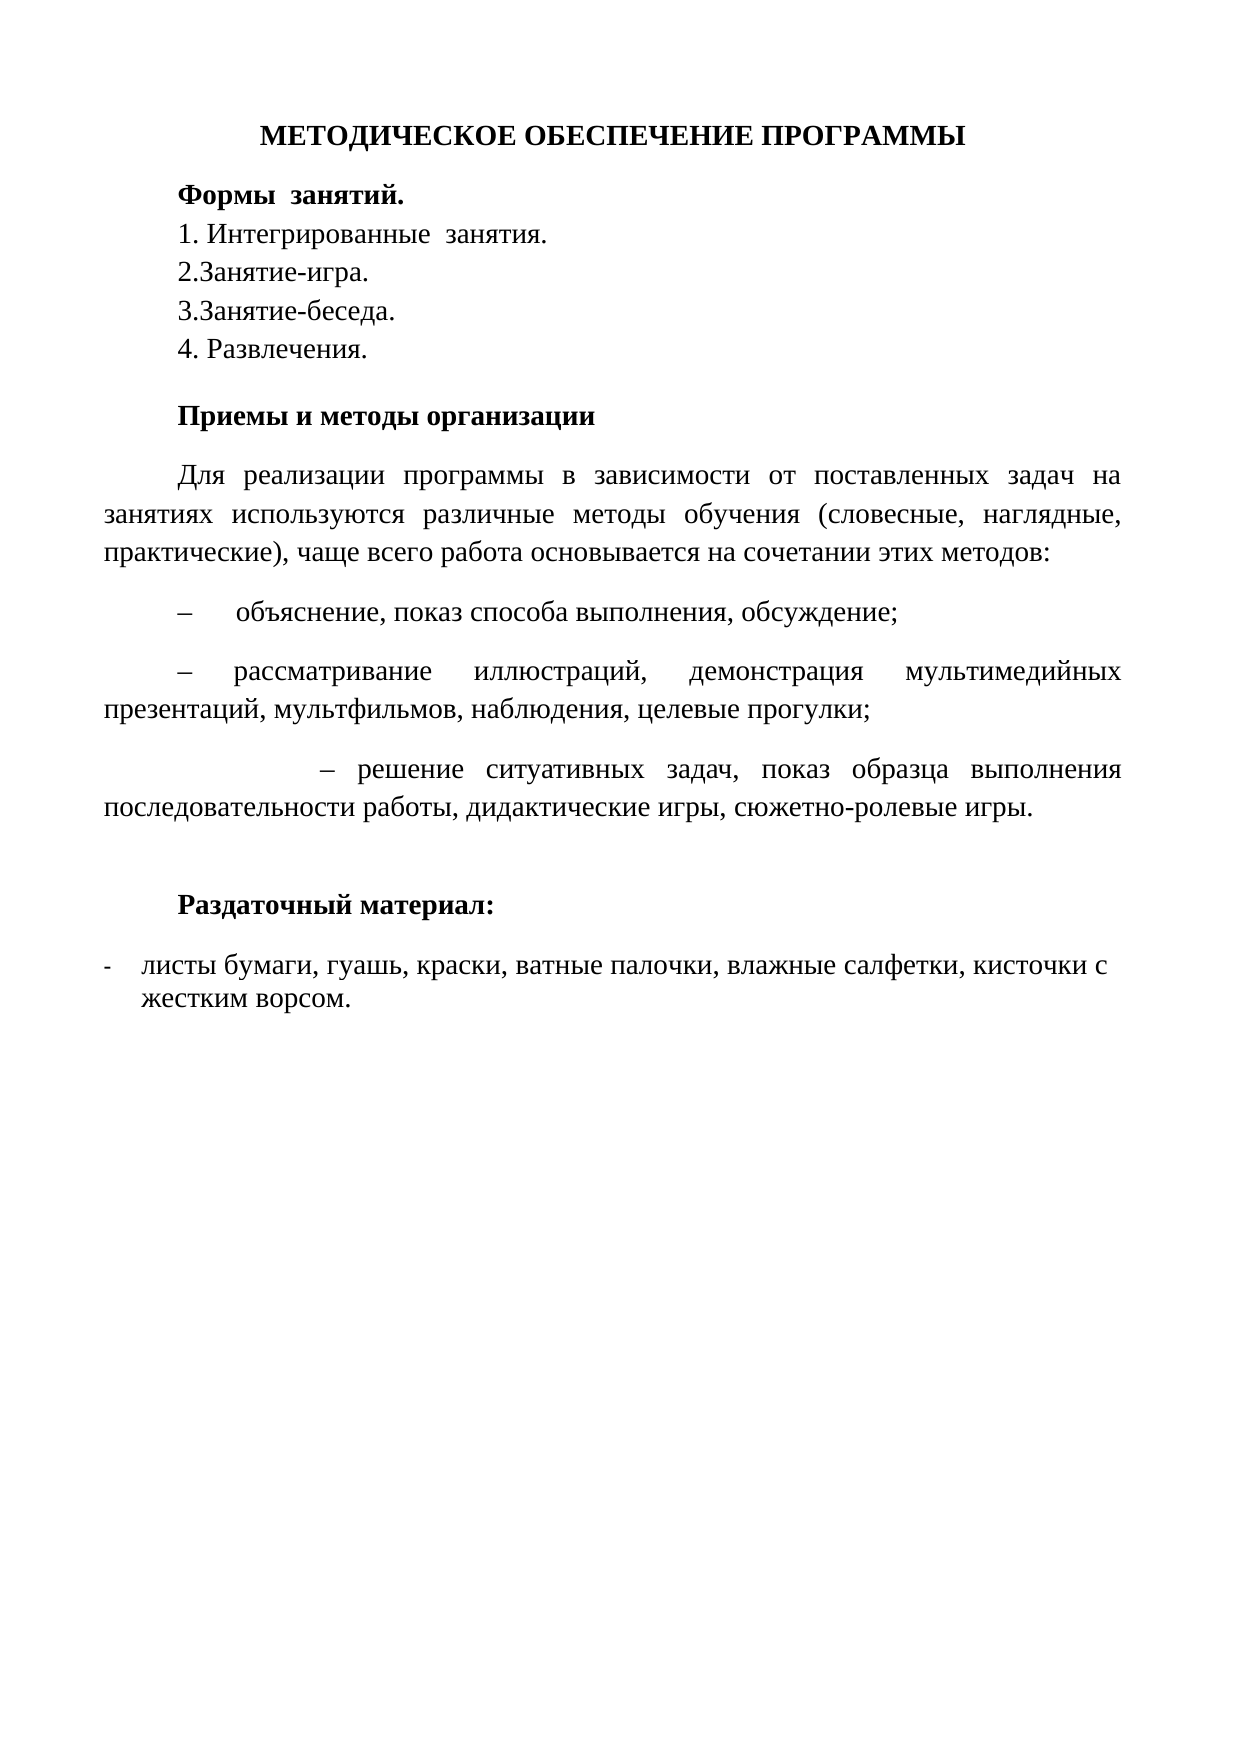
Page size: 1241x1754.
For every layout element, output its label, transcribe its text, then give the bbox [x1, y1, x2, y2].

text МЕТОДИЧЕСКОЕ ОБЕСПЕЧЕНИЕ ПРОГРАММЫ [103, 118, 1122, 152]
text 2.Занятие-игра. [103, 254, 1122, 288]
list листы бумаги, гуашь, краски, ватные палочки, влажные салфетки, кисточки с жестким ворсом. [103, 947, 1122, 1043]
text 3.Занятие-беседа. [103, 293, 1122, 327]
text Раздаточный материал: [103, 887, 1122, 921]
text Формы занятий. [103, 177, 1122, 211]
text – решение ситуативных задач, показ образца выполнения последовательности работы, дидактические игры, сюжетно-ролевые игры. [103, 751, 1122, 823]
text 1. Интегрированные занятия. [103, 216, 1122, 249]
text – объяснение, показ способа выполнения, обсуждение; [103, 594, 1122, 627]
text Для реализации программы в зависимости от поставленных задач на занятиях используются различные методы обучения (словесные, наглядные, практические), чаще всего работа основывается на сочетании этих методов: [103, 457, 1122, 568]
text 4. Развлечения. [103, 332, 1122, 365]
text – рассматривание иллюстраций, демонстрация мультимедийных презентаций, мультфильмов, наблюдения, целевые прогулки; [103, 653, 1122, 725]
text Приемы и методы организации [103, 398, 1122, 431]
